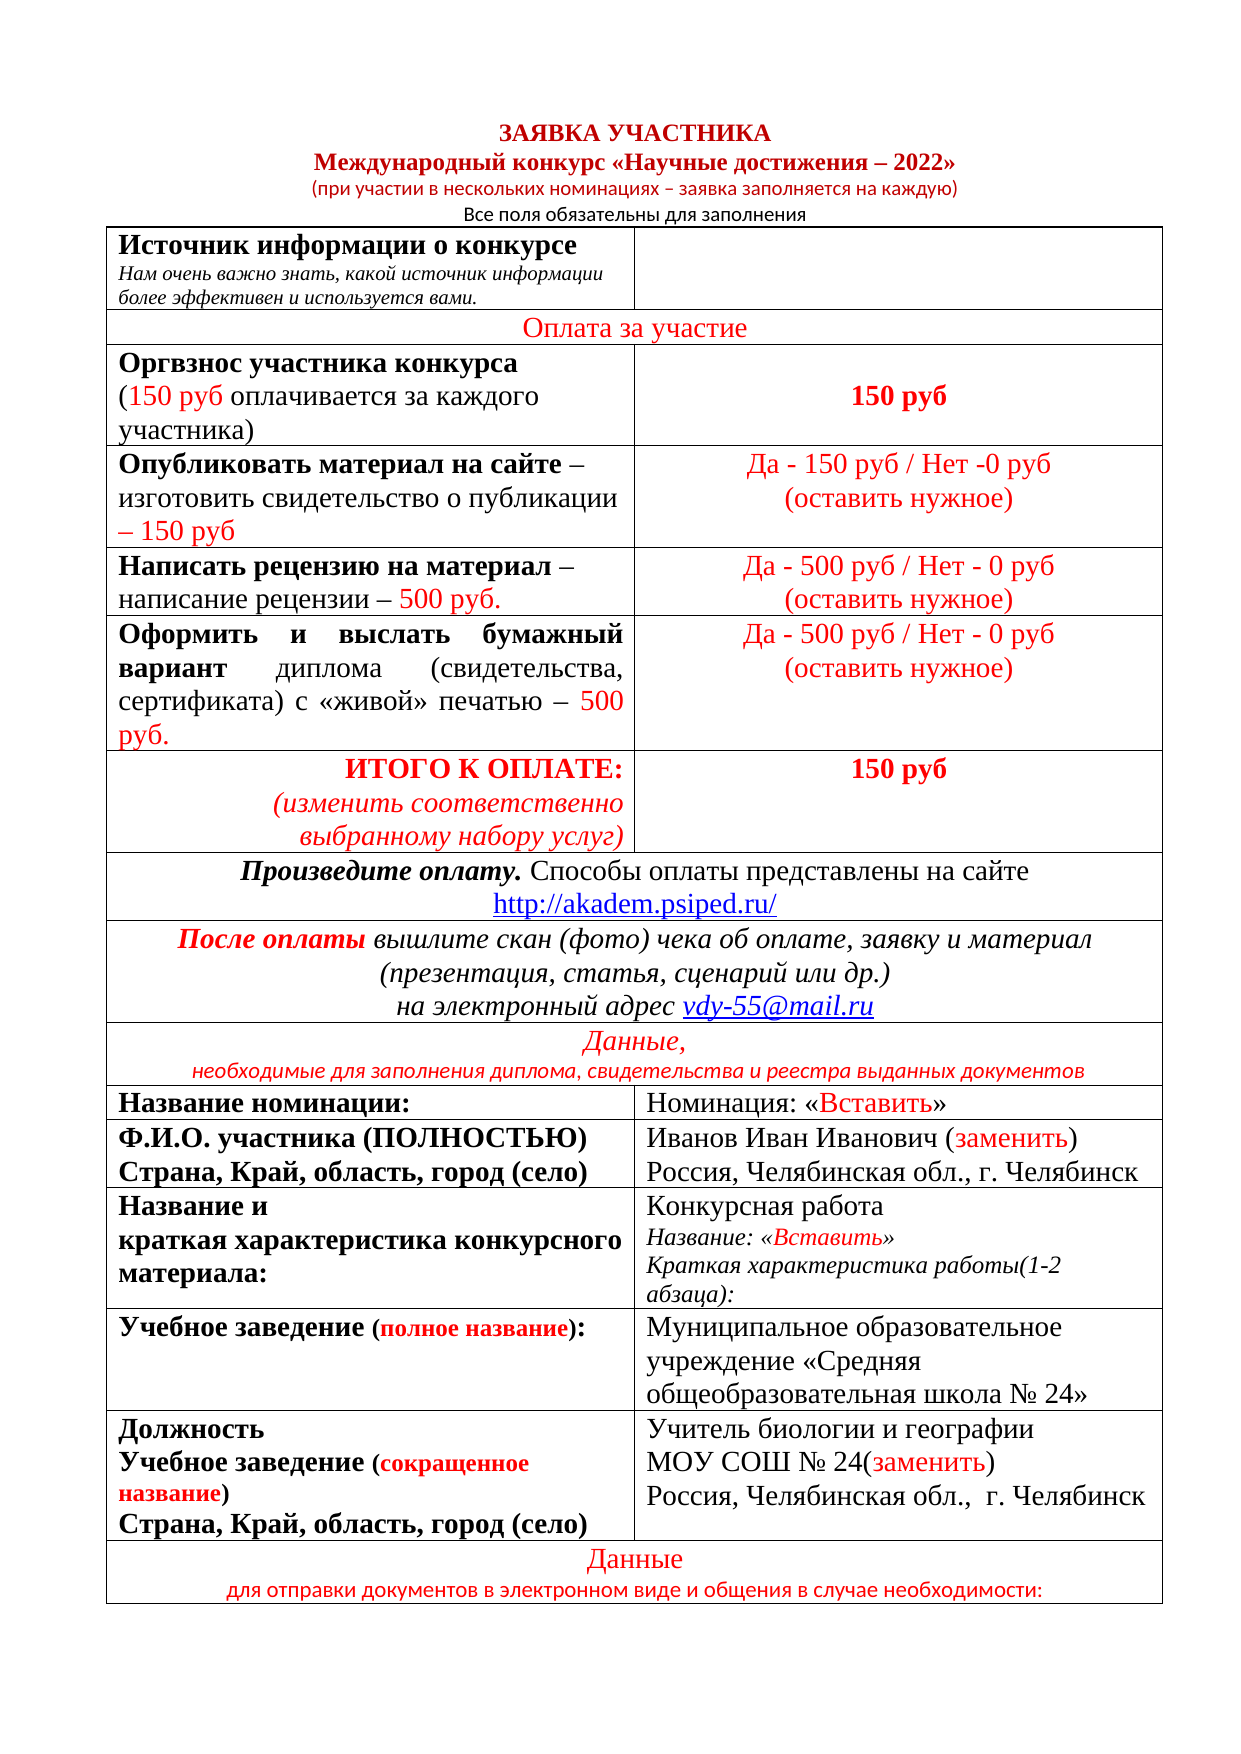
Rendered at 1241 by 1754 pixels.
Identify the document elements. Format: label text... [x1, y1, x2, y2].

table_cell Да - 500 руб / Нет - 0 руб (оставить нужное) [635, 616, 1162, 750]
table_cell 150 руб [635, 751, 1162, 852]
table_header [635, 228, 1162, 309]
table_cell Оплата за участие [107, 310, 1162, 344]
table_cell После оплаты вышлите скан (фото) чека об оплате, заявку и материал (презентация, статья, сценарий или др.) на электронный адрес vdy-55@mail.ru [107, 921, 1162, 1022]
table_cell Конкурсная работа Название: «Вставить» Краткая характеристика работы(1-2 абзаца): [635, 1188, 1162, 1308]
table_cell ИТОГО К ОПЛАТЕ: (изменить соответственно выбранному набору услуг) [107, 751, 634, 852]
text Все поля обязательны для заполнения [118, 201, 1152, 226]
table_cell Оргвзнос участника конкурса (150 руб оплачивается за каждого участника) [107, 345, 634, 445]
table_cell Название и краткая характеристика конкурсного материала: [107, 1188, 634, 1308]
table_cell Опубликовать материал на сайте – изготовить свидетельство о публикации – 150 руб [107, 446, 634, 547]
table_header Источник информации о конкурсе Нам очень важно знать, какой источник информации более эффективен и используется вами. [107, 228, 634, 309]
table_cell Оформить и выслать бумажный вариант диплома (свидетельства, сертификата) с «живой» печатью – 500 руб. [107, 616, 634, 750]
table_cell 150 руб [635, 345, 1162, 445]
table_cell Муниципальное образовательное учреждение «Средняя общеобразовательная школа № 24» [635, 1309, 1162, 1410]
table_cell Учитель биологии и географии МОУ СОШ № 24(заменить) Россия, Челябинская обл., г. Челябинск [635, 1411, 1162, 1540]
table_cell Данные, необходимые для заполнения диплома, свидетельства и реестра выданных документов [107, 1023, 1162, 1084]
table_cell Произведите оплату. Способы оплаты представлены на сайте http://akadem.psiped.ru/ [107, 853, 1162, 920]
table_cell Данные для отправки документов в электронном виде и общения в случае необходимости: [107, 1541, 1162, 1603]
table_cell Иванов Иван Иванович (заменить) Россия, Челябинская обл., г. Челябинск [635, 1120, 1162, 1187]
text Международный конкурс «Научные достижения – 2022» [118, 147, 1152, 176]
table_cell Написать рецензию на материал – написание рецензии – 500 руб. [107, 548, 634, 615]
table_cell Должность Учебное заведение (сокращенное название) Страна, Край, область, город (село) [107, 1411, 634, 1540]
table_cell Номинация: «Вставить» [635, 1086, 1162, 1119]
table_cell Учебное заведение (полное название): [107, 1309, 634, 1410]
table_cell Ф.И.О. участника (ПОЛНОСТЬЮ) Страна, Край, область, город (село) [107, 1120, 634, 1187]
text ЗАЯВКА УЧАСТНИКА [118, 118, 1152, 147]
table_cell Да - 150 руб / Нет -0 руб (оставить нужное) [635, 446, 1162, 547]
table_cell Название номинации: [107, 1086, 634, 1119]
text (при участии в нескольких номинациях – заявка заполняется на каждую) [118, 176, 1152, 201]
table_cell Да - 500 руб / Нет - 0 руб (оставить нужное) [635, 548, 1162, 615]
